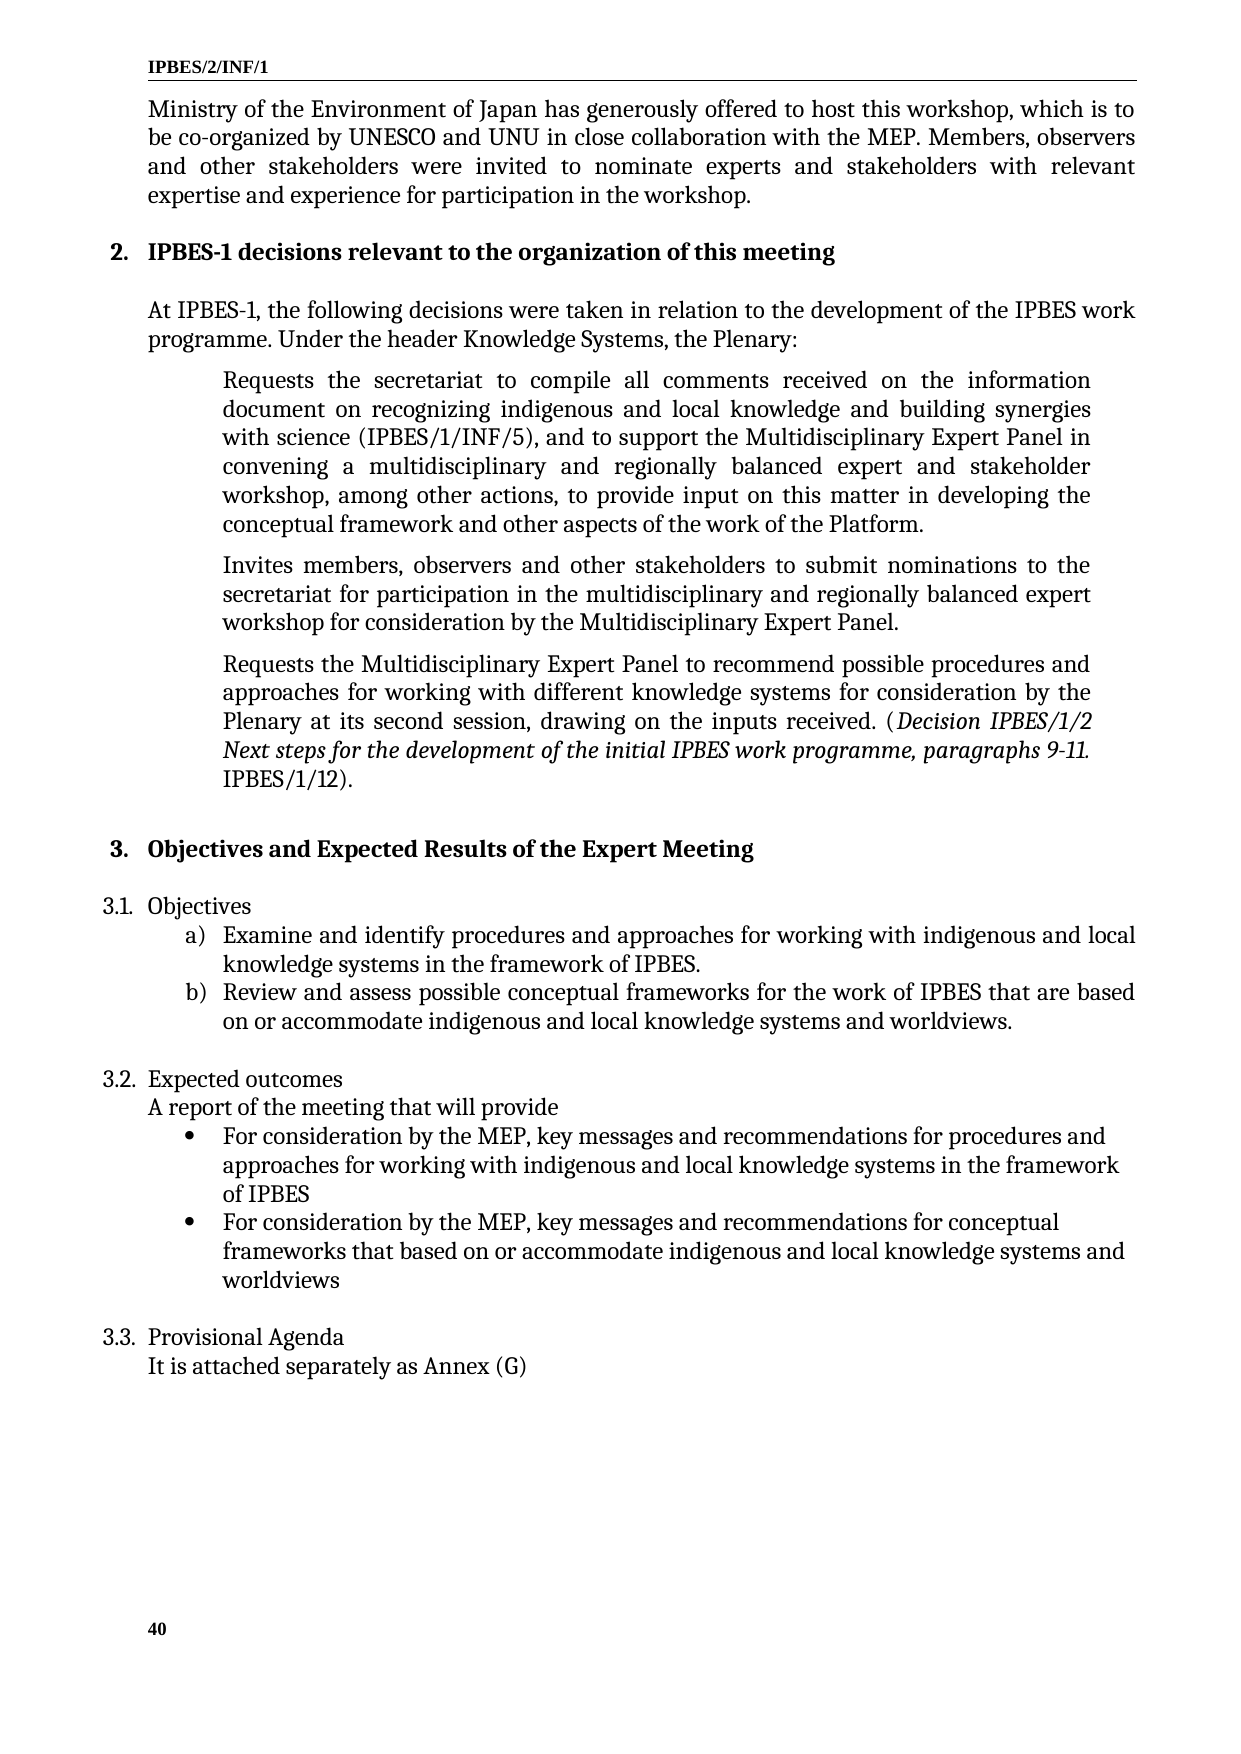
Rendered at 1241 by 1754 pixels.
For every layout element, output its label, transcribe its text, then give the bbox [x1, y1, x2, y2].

title A report of the meeting that will provide [148, 1093, 1137, 1122]
title For consideration by the MEP, key messages and recommendations for procedures and approaches for working with indigenous and local knowledge systems in the framework of IPBES [185, 1122, 1137, 1208]
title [148, 94, 1137, 209]
title Examine and identify procedures and approaches for working with indigenous and local knowledge systems in the framework of IPBES. [185, 921, 1137, 978]
title Objectives [103, 892, 1137, 921]
title For consideration by the MEP, key messages and recommendations for conceptual frameworks that based on or accommodate indigenous and local knowledge systems and worldviews [185, 1208, 1137, 1294]
title Requests the Multidisciplinary Expert Panel to recommend possible procedures and approaches for working with different knowledge systems for consideration by the Plenary at its second session, drawing on the inputs received. (Decision IPBES/1/2 Next steps for the development of the initial IPBES work programme, paragraphs 9-11. IPBES/1/12). [223, 649, 1092, 793]
text Requests the secretariat to compile all comments received on the information document on recognizing indigenous and local knowledge and building synergies with science (IPBES/1/INF/5), and to support the Multidisciplinary Expert Panel in convening a multidisciplinary and regionally balanced expert and stakeholder workshop, among other actions, to provide input on this matter in developing the conceptual framework and other aspects of the work of the Platform. [223, 366, 1092, 538]
text At IPBES-1, the following decisions were taken in relation to the development of the IPBES work programme. Under the header Knowledge Systems, the Plenary: [148, 296, 1137, 353]
title Objectives and Expected Results of the Expert Meeting [110, 834, 1137, 863]
title Expected outcomes [103, 1064, 1137, 1093]
title IPBES-1 decisions relevant to the organization of this meeting [110, 238, 1137, 267]
title It is attached separately as Annex (G) [148, 1352, 1137, 1381]
text Invites members, observers and other stakeholders to submit nominations to the secretariat for participation in the multidisciplinary and regionally balanced expert workshop for consideration by the Multidisciplinary Expert Panel. [223, 551, 1092, 637]
title Review and assess possible conceptual frameworks for the work of IPBES that are based on or accommodate indigenous and local knowledge systems and worldviews. [185, 978, 1137, 1036]
title Provisional Agenda [103, 1323, 1137, 1352]
